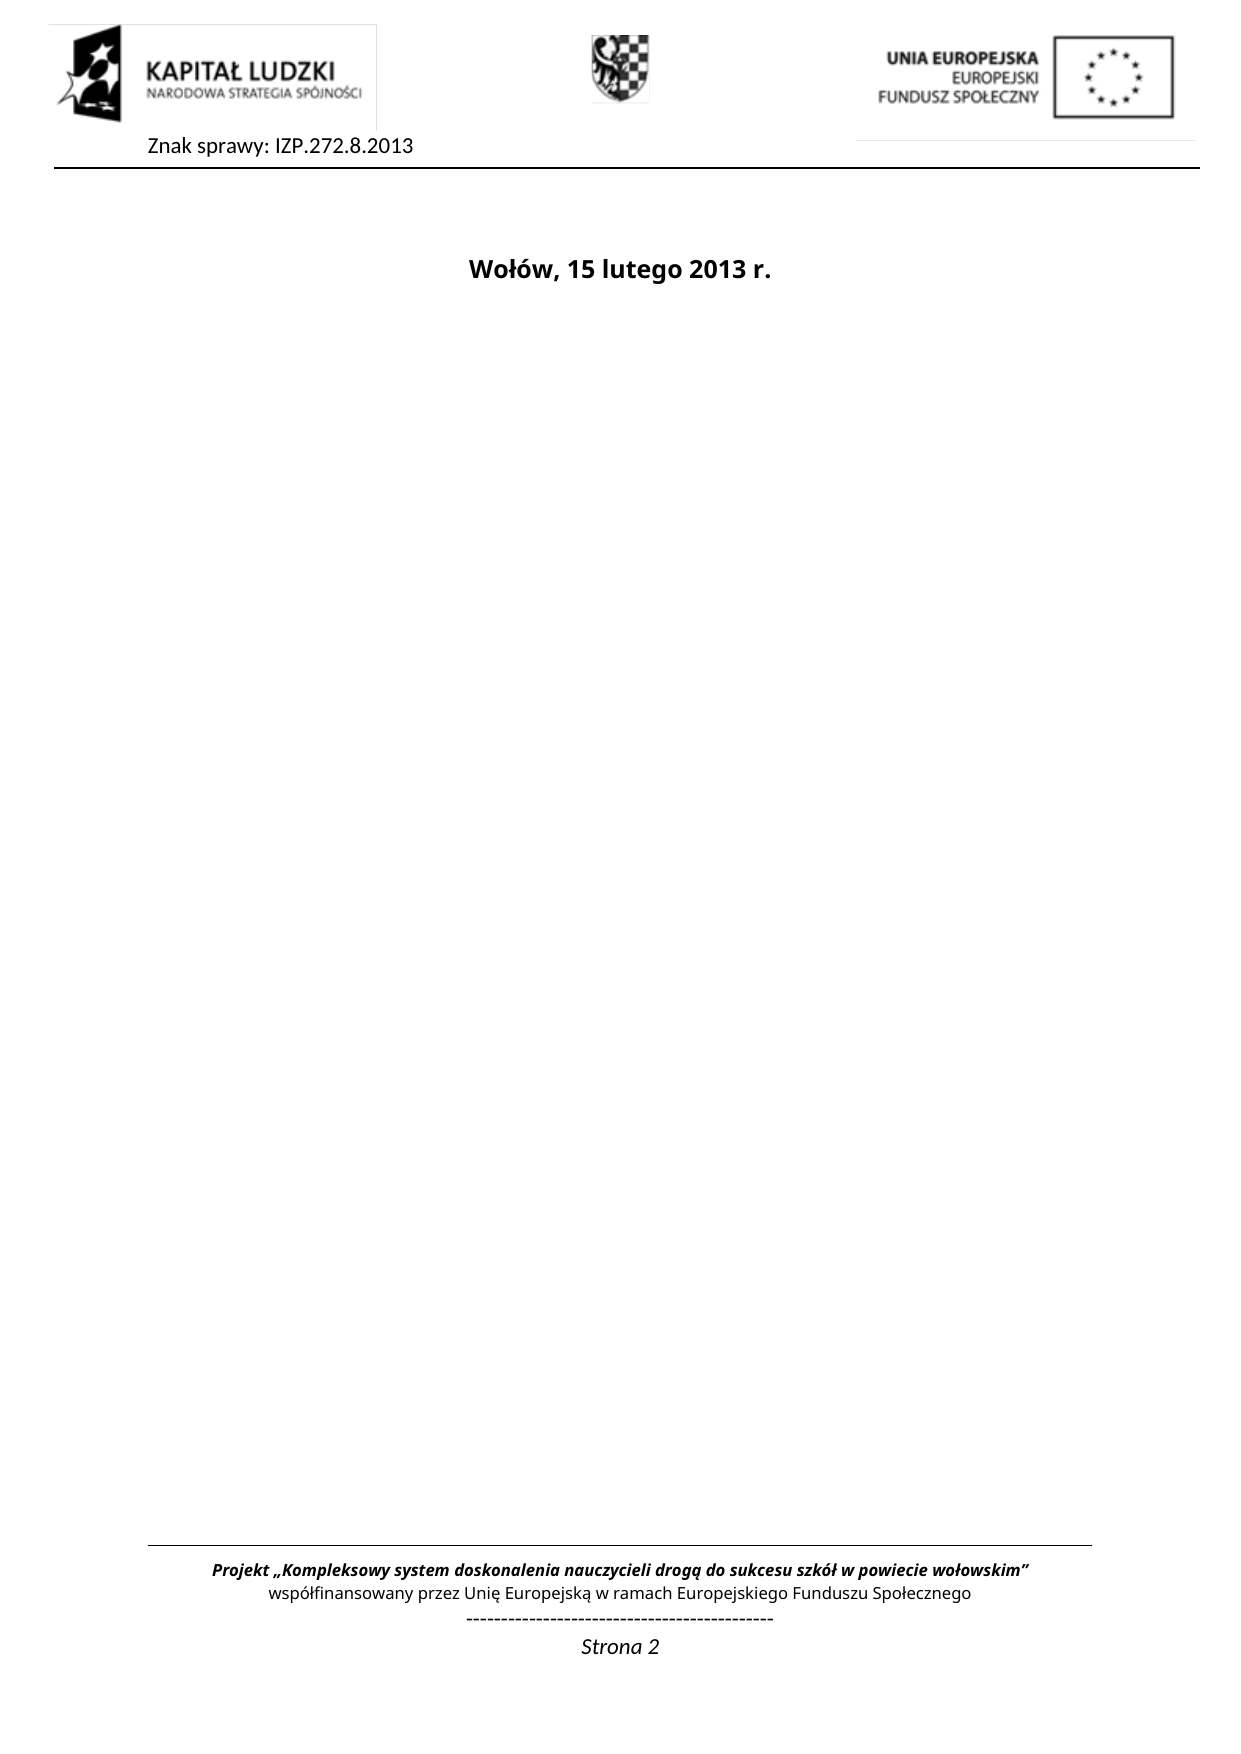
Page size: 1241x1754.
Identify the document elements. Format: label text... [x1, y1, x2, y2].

picture [854, 14, 1196, 138]
picture [47, 23, 379, 131]
picture [590, 35, 650, 105]
text Wołów, 15 lutego 2013 r. [148, 251, 1092, 286]
